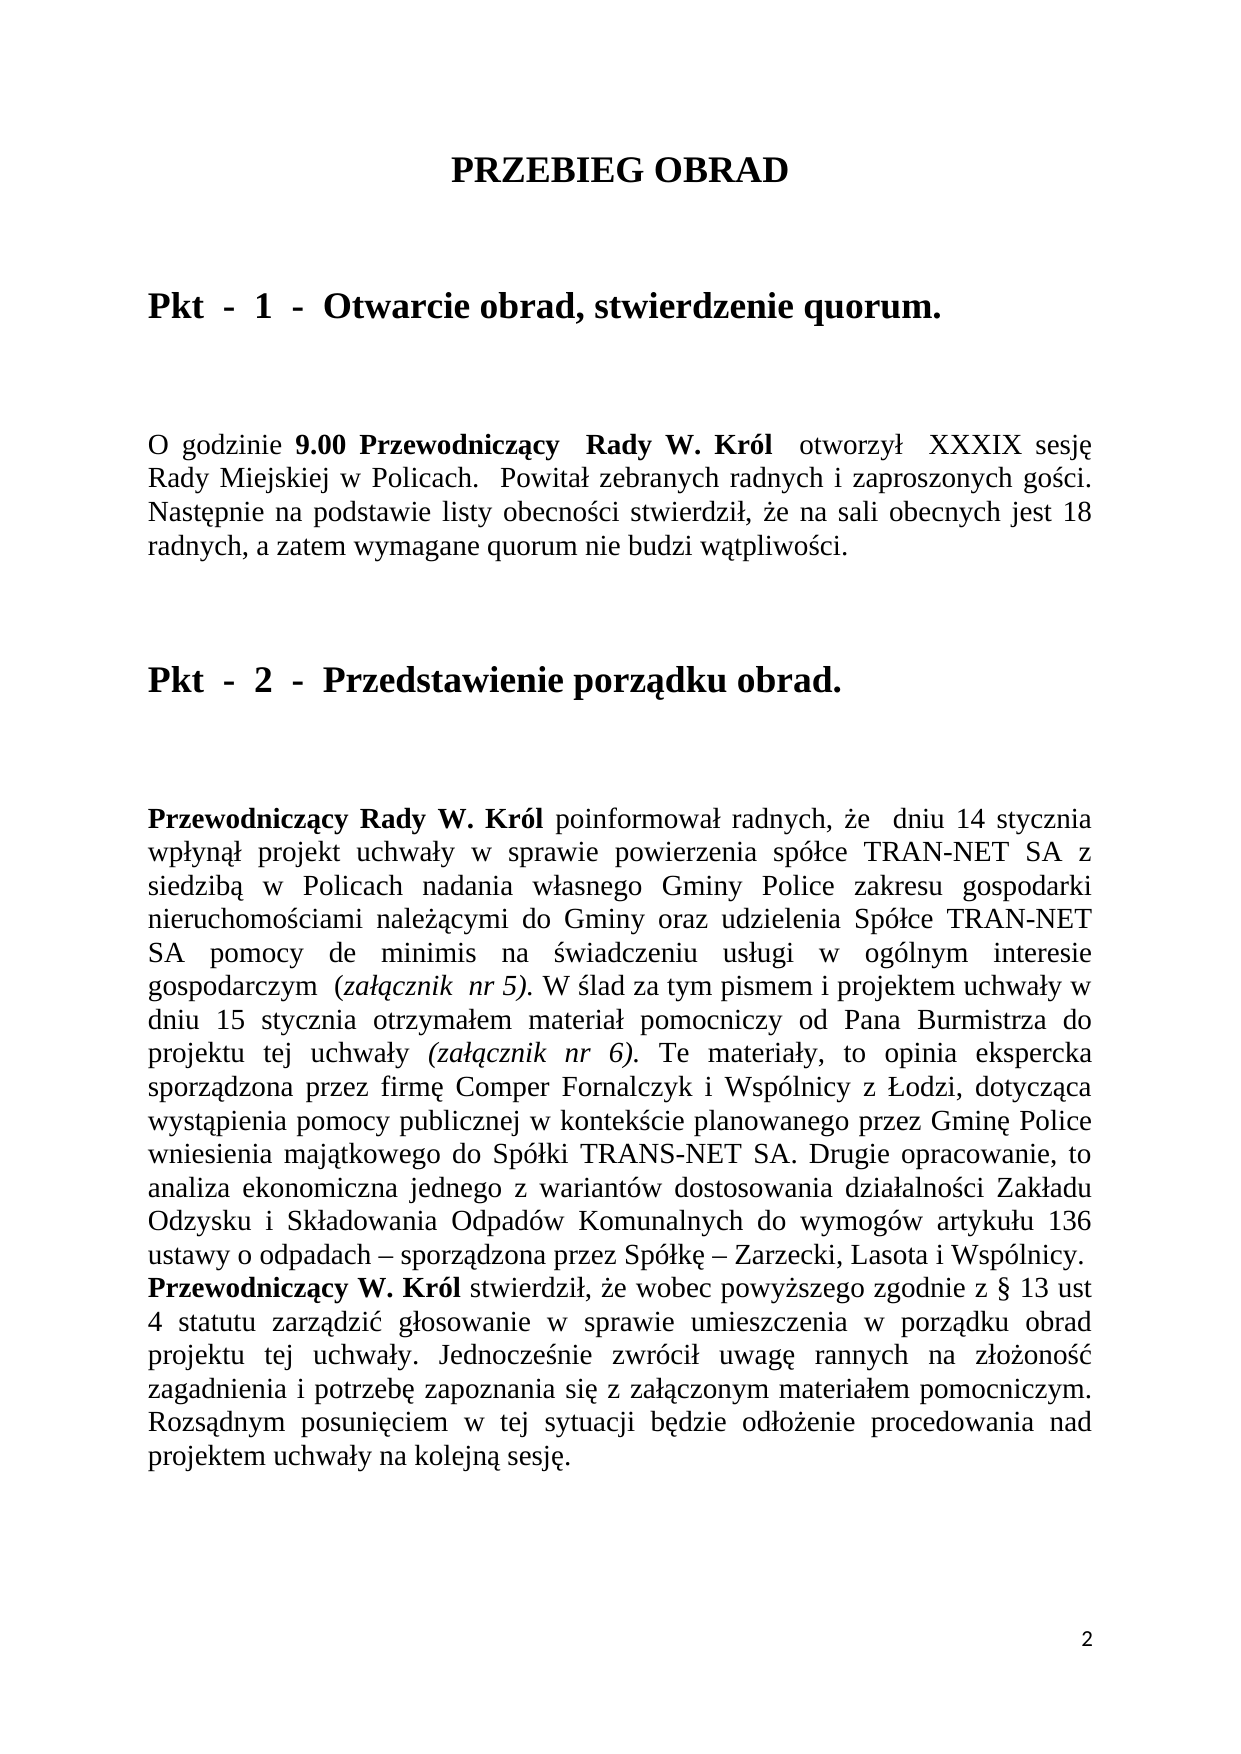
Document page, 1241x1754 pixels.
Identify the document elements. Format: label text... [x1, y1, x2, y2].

text Przewodniczący Rady W. Król poinformował radnych, że dniu 14 stycznia wpłynął projekt uchwały w sprawie powierzenia spółce TRAN-NET SA z siedzibą w Policach nadania własnego Gminy Police zakresu gospodarki nieruchomościami należącymi do Gminy oraz udzielenia Spółce TRAN-NET SA pomocy de minimis na świadczeniu usługi w ogólnym interesie gospodarczym (załącznik nr 5). W ślad za tym pismem i projektem uchwały w dniu 15 stycznia otrzymałem materiał pomocniczy od Pana Burmistrza do projektu tej uchwały (załącznik nr 6). Te materiały, to opinia ekspercka sporządzona przez firmę Comper Fornalczyk i Wspólnicy z Łodzi, dotycząca wystąpienia pomocy publicznej w kontekście planowanego przez Gminę Police wniesienia majątkowego do Spółki TRANS-NET SA. Drugie opracowanie, to analiza ekonomiczna jednego z wariantów dostosowania działalności Zakładu Odzysku i Składowania Odpadów Komunalnych do wymogów artykułu 136 ustawy o odpadach – sporządzona przez Spółkę – Zarzecki, Lasota i Wspólnicy. [148, 801, 1093, 1270]
text O godzinie 9.00 Przewodniczący Rady W. Król otworzył XXXIX sesję Rady Miejskiej w Policach. Powitał zebranych radnych i zaproszonych gości. Następnie na podstawie listy obecności stwierdził, że na sali obecnych jest 18 radnych, a zatem wymagane quorum nie budzi wątpliwości. [148, 427, 1093, 561]
text Przewodniczący W. Król stwierdził, że wobec powyższego zgodnie z § 13 ust 4 statutu zarządzić głosowanie w sprawie umieszczenia w porządku obrad projektu tej uchwały. Jednocześnie zwrócił uwagę rannych na złożoność zagadnienia i potrzebę zapoznania się z załączonym materiałem pomocniczym. Rozsądnym posunięciem w tej sytuacji będzie odłożenie procedowania nad projektem uchwały na kolejną sesję. [148, 1270, 1093, 1472]
text Pkt - 1 - Otwarcie obrad, stwierdzenie quorum. [148, 283, 1093, 326]
text PRZEBIEG OBRAD [148, 148, 1093, 191]
text Pkt - 2 - Przedstawienie porządku obrad. [148, 657, 1093, 700]
